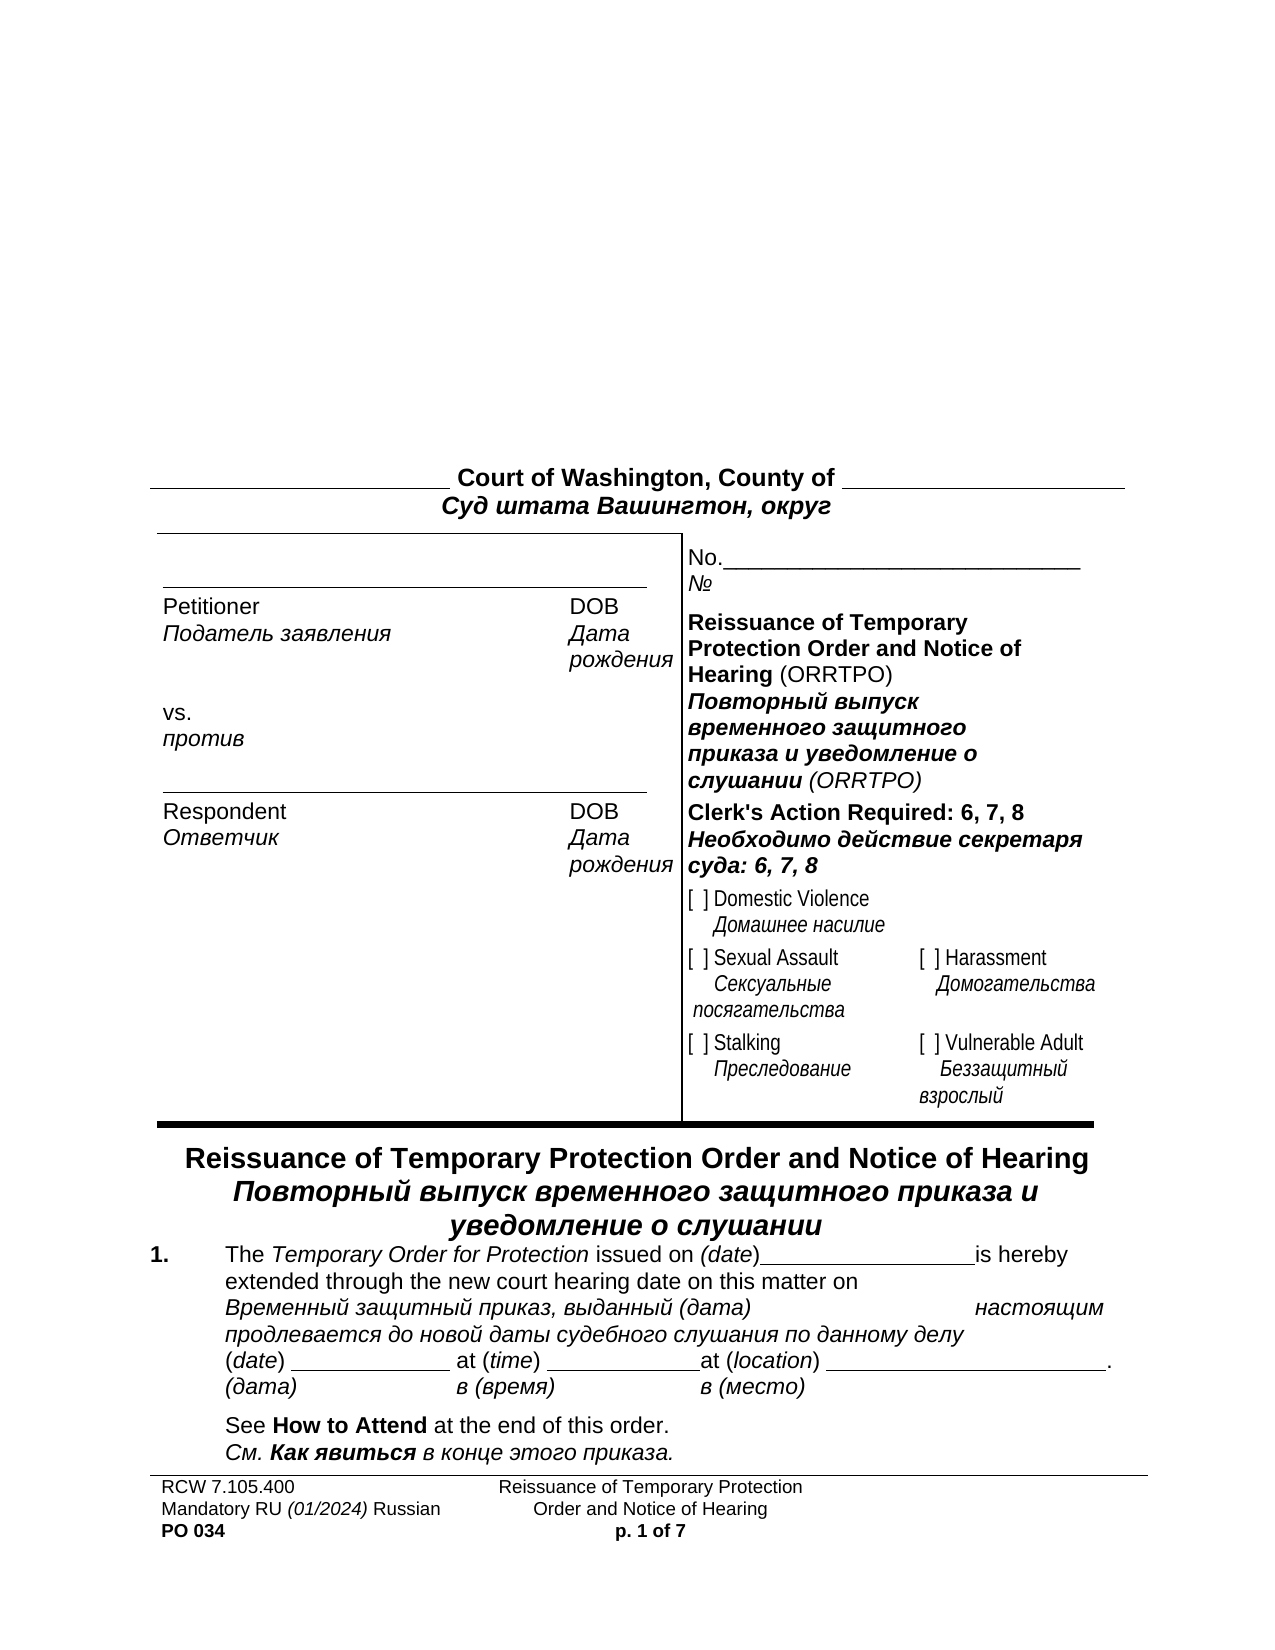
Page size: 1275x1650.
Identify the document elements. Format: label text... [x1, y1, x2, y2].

text Reissuance of Temporary Protection Order and Notice of Hearing [150, 1141, 1125, 1174]
list See How to Attend at the end of this order. [225, 1412, 1125, 1438]
list (date) at (time) at (location) . [225, 1347, 1125, 1373]
text Court of Washington, County of [150, 462, 1125, 491]
table_header Petitioner DOB Податель заявления Дата рождения vs. против Respondent DOB Ответчик Дата рождения [157, 534, 681, 1121]
table_header No.____________________________ № Reissuance of Temporary Protection Order and Notice of Hearing (ORRTPO) Повторный выпуск временного защитного приказа и уведомление о слушании (ORRTPO) Clerk's Action Required: 6, 7, 8 Необходимо действие секретаря суда: 6, 7, 8 [ ] Domestic Violence Домашнее насилие [ ] Sexual Assault [ ] Harassment Сексуальные Домогательства посягательства [ ] Stalking [ ] Vulnerable Adult Преследование Беззащитный взрослый [683, 533, 1094, 1121]
list (дата) в (время) в (место) [225, 1373, 1125, 1399]
text The Temporary Order for Protection issued on (date) is hereby extended through the new court hearing date on this matter on Временный защитный приказ, выданный (дата) настоящим продлевается до новой даты судебного слушания по данному делу [150, 1241, 1125, 1347]
text Суд штата Вашингтон, округ [150, 491, 1125, 520]
text Повторный выпуск временного защитного приказа и уведомление о слушании [150, 1174, 1125, 1241]
list См. Как явиться в конце этого приказа. [225, 1438, 1125, 1465]
